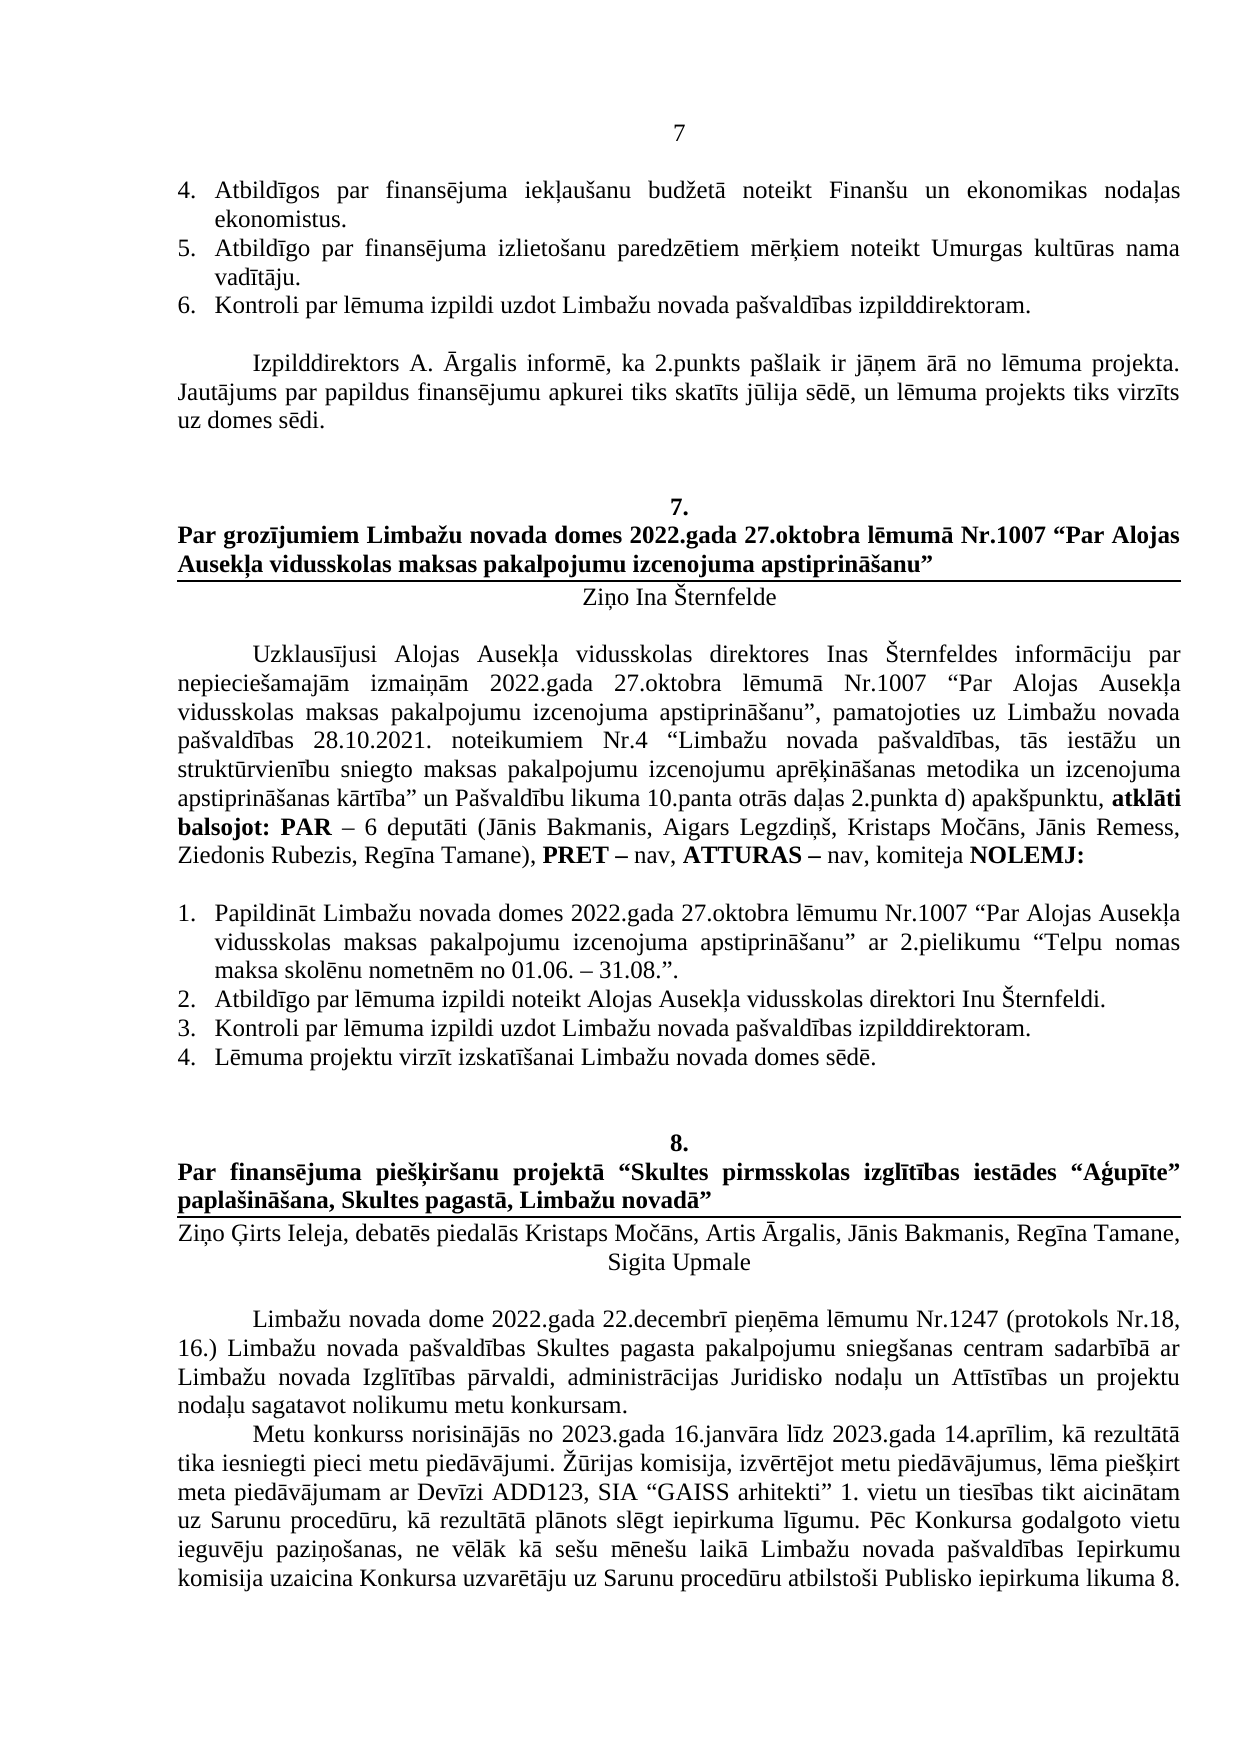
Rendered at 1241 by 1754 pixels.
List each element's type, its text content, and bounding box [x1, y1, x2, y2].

text Par grozījumiem Limbažu novada domes 2022.gada 27.oktobra lēmumā Nr.1007 “Par Alojas Ausekļa vidusskolas maksas pakalpojumu izcenojuma apstiprināšanu” [177, 521, 1181, 580]
list Atbildīgo par lēmuma izpildi noteikt Alojas Ausekļa vidusskolas direktori Inu Šternfeldi. [177, 984, 1181, 1013]
list Atbildīgo par finansējuma izlietošanu paredzētiem mērķiem noteikt Umurgas kultūras nama vadītāju. [177, 233, 1181, 291]
list Kontroli par lēmuma izpildi uzdot Limbažu novada pašvaldības izpilddirektoram. [177, 291, 1181, 319]
list Papildināt Limbažu novada domes 2022.gada 27.oktobra lēmumu Nr.1007 “Par Alojas Ausekļa vidusskolas maksas pakalpojumu izcenojuma apstiprināšanu” ar 2.pielikumu “Telpu nomas maksa skolēnu nometnēm no 01.06. – 31.08.”. [177, 898, 1181, 984]
list Atbildīgos par finansējuma iekļaušanu budžetā noteikt Finanšu un ekonomikas nodaļas ekonomistus. [177, 176, 1181, 233]
text Ziņo Ina Šternfelde [177, 582, 1181, 611]
text Par finansējuma piešķiršanu projektā “Skultes pirmsskolas izglītības iestādes “Aģupīte” paplašināšana, Skultes pagastā, Limbažu novadā” [177, 1157, 1181, 1216]
text 8. [177, 1128, 1181, 1157]
text Uzklausījusi Alojas Ausekļa vidusskolas direktores Inas Šternfeldes informāciju par nepieciešamajām izmaiņām 2022.gada 27.oktobra lēmumā Nr.1007 “Par Alojas Ausekļa vidusskolas maksas pakalpojumu izcenojuma apstiprināšanu”, pamatojoties uz Limbažu novada pašvaldības 28.10.2021. noteikumiem Nr.4 “Limbažu novada pašvaldības, tās iestāžu un struktūrvienību sniegto maksas pakalpojumu izcenojumu aprēķināšanas metodika un izcenojuma apstiprināšanas kārtība” un Pašvaldību likuma 10.panta otrās daļas 2.punkta d) apakšpunktu, atklāti balsojot: PAR – 6 deputāti (Jānis Bakmanis, Aigars Legzdiņš, Kristaps Močāns, Jānis Remess, Ziedonis Rubezis, Regīna Tamane), PRET – nav, ATTURAS – nav, komiteja NOLEMJ: [177, 639, 1181, 869]
text Limbažu novada dome 2022.gada 22.decembrī pieņēma lēmumu Nr.1247 (protokols Nr.18, 16.) Limbažu novada pašvaldības Skultes pagasta pakalpojumu sniegšanas centram sadarbībā ar Limbažu novada Izglītības pārvaldi, administrācijas Juridisko nodaļu un Attīstības un projektu nodaļu sagatavot nolikumu metu konkursam. [177, 1304, 1181, 1419]
list Kontroli par lēmuma izpildi uzdot Limbažu novada pašvaldības izpilddirektoram. [177, 1013, 1181, 1042]
text Ziņo Ģirts Ieleja, debatēs piedalās Kristaps Močāns, Artis Ārgalis, Jānis Bakmanis, Regīna Tamane, Sigita Upmale [177, 1218, 1181, 1275]
list Lēmuma projektu virzīt izskatīšanai Limbažu novada domes sēdē. [177, 1042, 1181, 1071]
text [177, 1419, 1181, 1592]
text Izpilddirektors A. Ārgalis informē, ka 2.punkts pašlaik ir jāņem ārā no lēmuma projekta. Jautājums par papildus finansējumu apkurei tiks skatīts jūlija sēdē, un lēmuma projekts tiks virzīts uz domes sēdi. [177, 348, 1181, 434]
text 7. [177, 492, 1181, 521]
